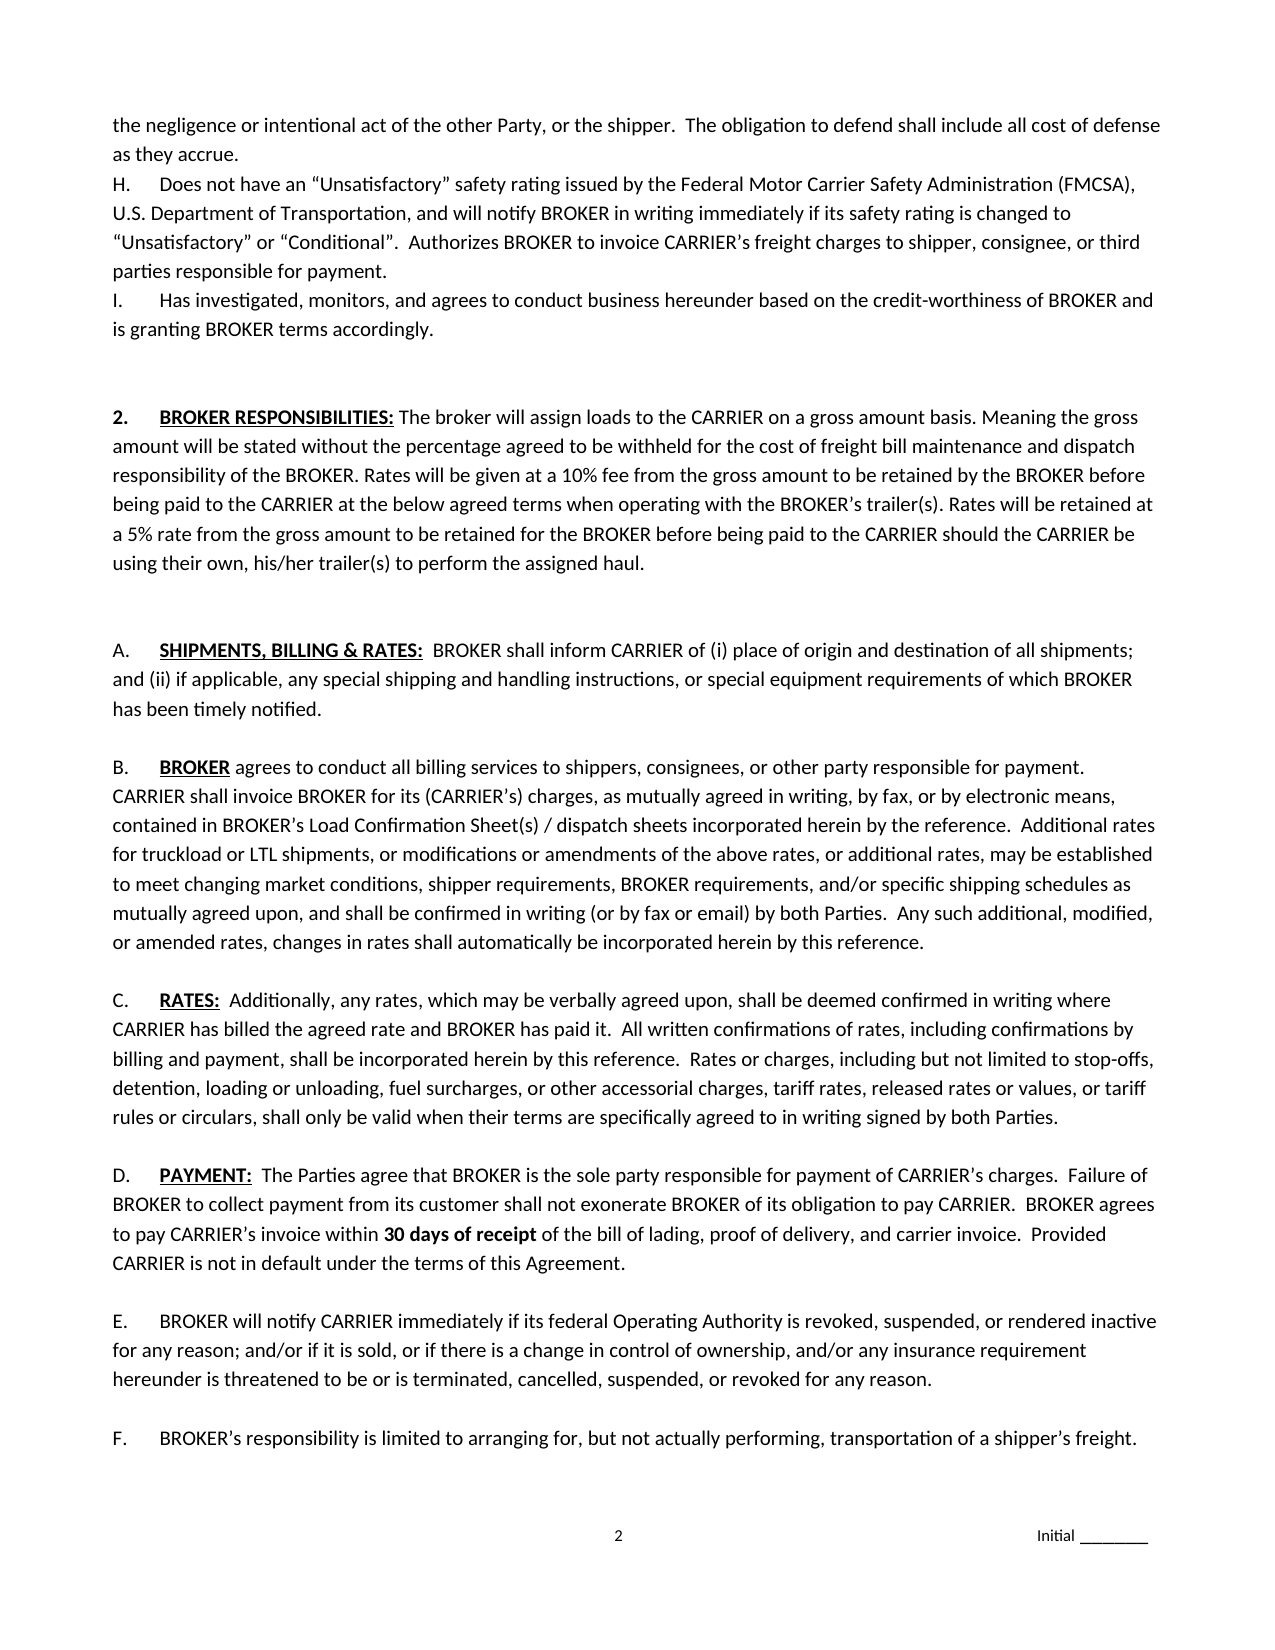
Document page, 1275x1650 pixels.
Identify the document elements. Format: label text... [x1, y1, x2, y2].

text F. BROKER’s responsibility is limited to arranging for, but not actually performing, transportation of a shipper’s freight. [112, 1425, 1162, 1450]
text D. PAYMENT: The Parties agree that BROKER is the sole party responsible for payment of CARRIER’s charges. Failure of BROKER to collect payment from its customer shall not exonerate BROKER of its obligation to pay CARRIER. BROKER agrees to pay CARRIER’s invoice within 30 days of receipt of the bill of lading, proof of delivery, and carrier invoice. Provided CARRIER is not in default under the terms of this Agreement. [112, 1162, 1162, 1275]
text C. RATES: Additionally, any rates, which may be verbally agreed upon, shall be deemed confirmed in writing where CARRIER has billed the agreed rate and BROKER has paid it. All written confirmations of rates, including confirmations by billing and payment, shall be incorporated herein by this reference. Rates or charges, including but not limited to stop-offs, detention, loading or unloading, fuel surcharges, or other accessorial charges, tariff rates, released rates or values, or tariff rules or circulars, shall only be valid when their terms are specifically agreed to in writing signed by both Parties. [112, 987, 1162, 1129]
text B. BROKER agrees to conduct all billing services to shippers, consignees, or other party responsible for payment. CARRIER shall invoice BROKER for its (CARRIER’s) charges, as mutually agreed in writing, by fax, or by electronic means, contained in BROKER’s Load Confirmation Sheet(s) / dispatch sheets incorporated herein by the reference. Additional rates for truckload or LTL shipments, or modifications or amendments of the above rates, or additional rates, may be established to meet changing market conditions, shipper requirements, BROKER requirements, and/or specific shipping schedules as mutually agreed upon, and shall be confirmed in writing (or by fax or email) by both Parties. Any such additional, modified, or amended rates, changes in rates shall automatically be incorporated herein by this reference. [112, 754, 1162, 954]
text I. Has investigated, monitors, and agrees to conduct business hereunder based on the credit-worthiness of BROKER and is granting BROKER terms accordingly. [112, 287, 1162, 342]
text E. BROKER will notify CARRIER immediately if its federal Operating Authority is revoked, suspended, or rendered inactive for any reason; and/or if it is sold, or if there is a change in control of ownership, and/or any insurance requirement hereunder is threatened to be or is terminated, cancelled, suspended, or revoked for any reason. [112, 1308, 1162, 1392]
text 2. BROKER RESPONSIBILITIES: The broker will assign loads to the CARRIER on a gross amount basis. Meaning the gross amount will be stated without the percentage agreed to be withheld for the cost of freight bill maintenance and dispatch responsibility of the BROKER. Rates will be given at a 10% fee from the gross amount to be retained by the BROKER before being paid to the CARRIER at the below agreed terms when operating with the BROKER’s trailer(s). Rates will be retained at a 5% rate from the gross amount to be retained for the BROKER before being paid to the CARRIER should the CARRIER be using their own, his/her trailer(s) to perform the assigned haul. [112, 404, 1162, 575]
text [112, 112, 1162, 167]
text A. SHIPMENTS, BILLING & RATES: BROKER shall inform CARRIER of (i) place of origin and destination of all shipments; and (ii) if applicable, any special shipping and handling instructions, or special equipment requirements of which BROKER has been timely notified. [112, 637, 1162, 721]
text H. Does not have an “Unsatisfactory” safety rating issued by the Federal Motor Carrier Safety Administration (FMCSA), U.S. Department of Transportation, and will notify BROKER in writing immediately if its safety rating is changed to “Unsatisfactory” or “Conditional”. Authorizes BROKER to invoice CARRIER’s freight charges to shipper, consignee, or third parties responsible for payment. [112, 171, 1162, 284]
